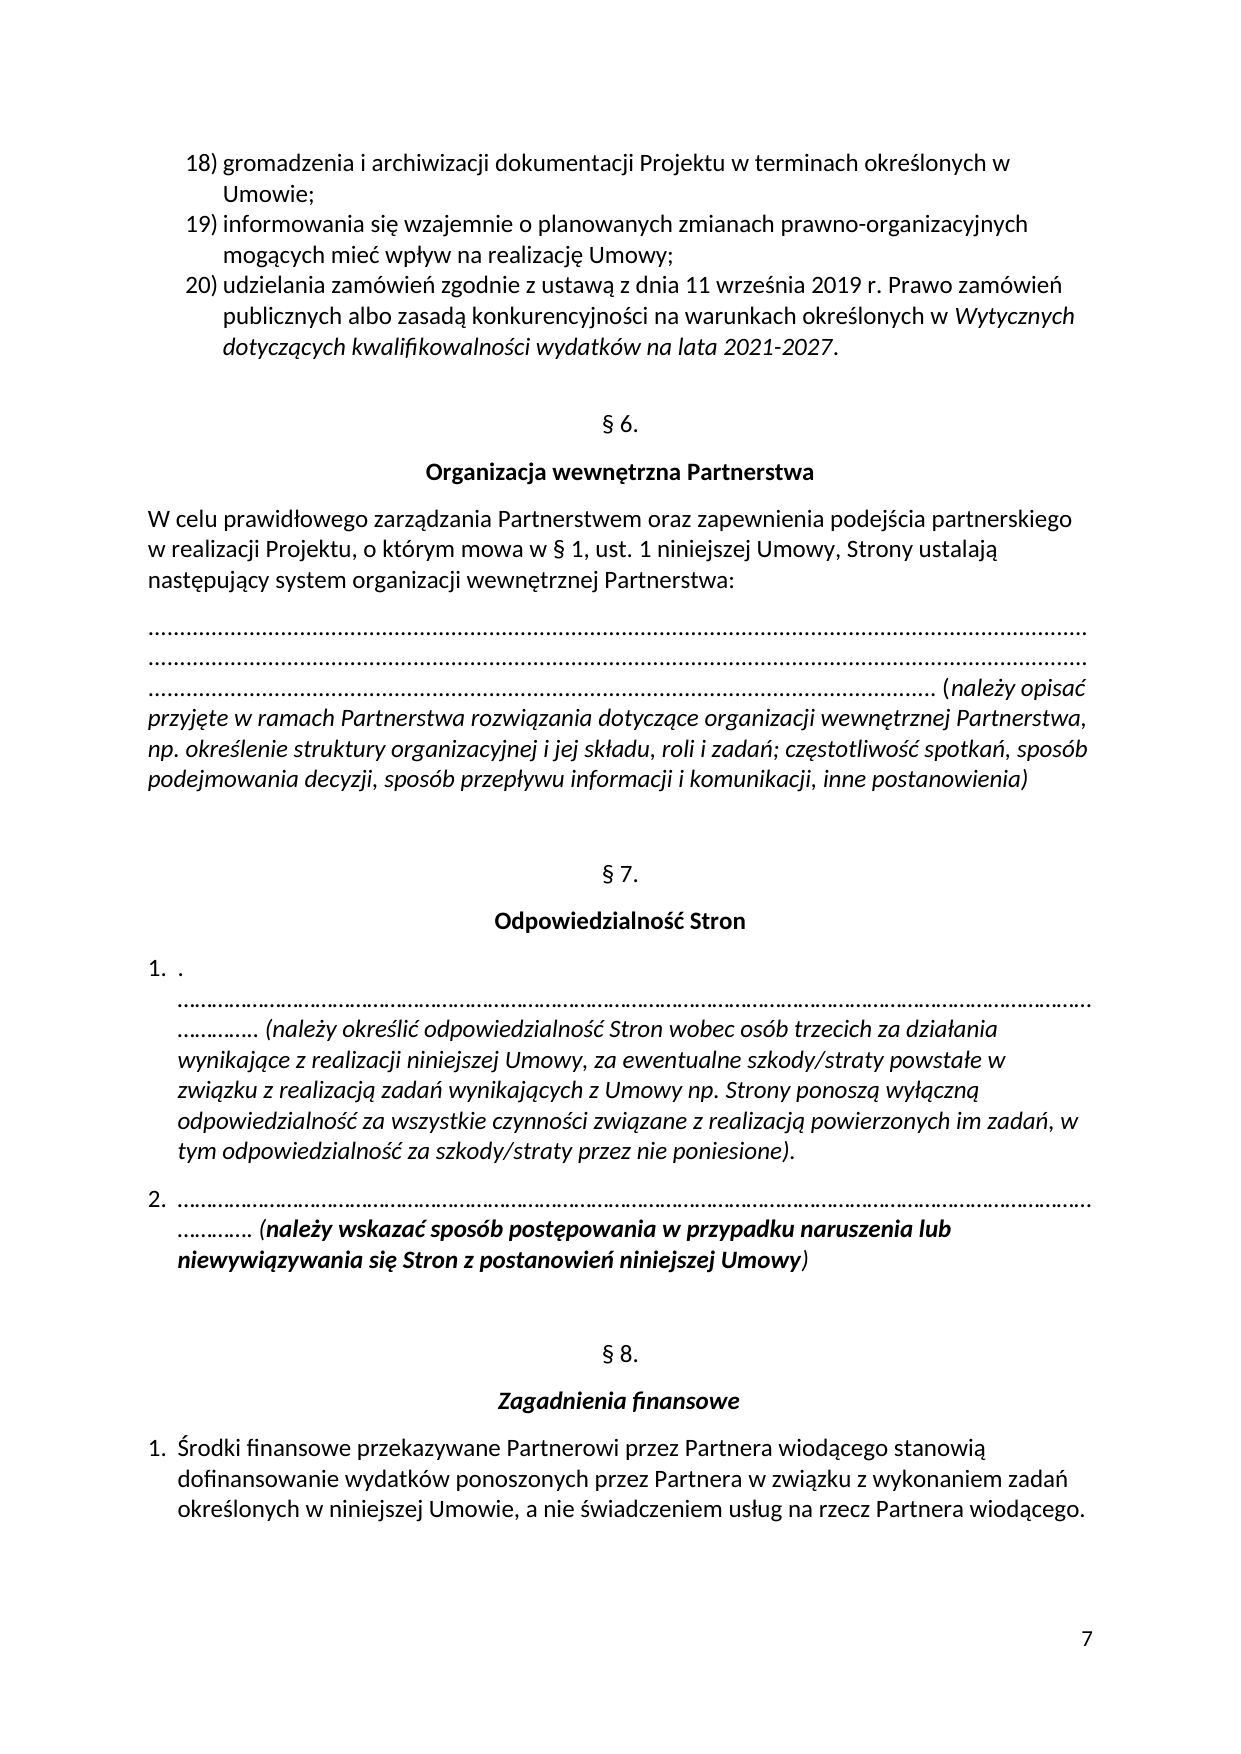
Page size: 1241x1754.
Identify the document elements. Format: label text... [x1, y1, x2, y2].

list Środki finansowe przekazywane Partnerowi przez Partnera wiodącego stanowią dofinansowanie wydatków ponoszonych przez Partnera w związku z wykonaniem zadań określonych w niniejszej Umowie, a nie świadczeniem usług na rzecz Partnera wiodącego. [148, 1432, 1093, 1524]
text Organizacja wewnętrzna Partnerstwa [148, 456, 1093, 486]
text ....................................................................................................................................................................................................................................................................................................................................................................................................................................... (należy opisać przyjęte w ramach Partnerstwa rozwiązania dotyczące organizacji wewnętrznej Partnerstwa, np. określenie struktury organizacyjnej i jej składu, roli i zadań; częstotliwość spotkań, sposób podejmowania decyzji, sposób przepływu informacji i komunikacji, inne postanowienia) [148, 611, 1093, 794]
text Zagadnienia finansowe [148, 1385, 1093, 1416]
text § 6. [148, 408, 1093, 439]
text Odpowiedzialność Stron [148, 905, 1093, 936]
list udzielania zamówień zgodnie z ustawą z dnia 11 września 2019 r. Prawo zamówień publicznych albo zasadą konkurencyjności na warunkach określonych w Wytycznych dotyczących kwalifikowalności wydatków na lata 2021-2027. [185, 270, 1093, 361]
text W celu prawidłowego zarządzania Partnerstwem oraz zapewnienia podejścia partnerskiego w realizacji Projektu, o którym mowa w § 1, ust. 1 niniejszej Umowy, Strony ustalają następujący system organizacji wewnętrznej Partnerstwa: [148, 503, 1093, 594]
list informowania się wzajemnie o planowanych zmianach prawno-organizacyjnych mogących mieć wpływ na realizację Umowy; [185, 209, 1093, 270]
list .……………………………………………………………………………………………………………………………………………………….. (należy określić odpowiedzialność Stron wobec osób trzecich za działania wynikające z realizacji niniejszej Umowy, za ewentualne szkody/straty powstałe w związku z realizacją zadań wynikających z Umowy np. Strony ponoszą wyłączną odpowiedzialność za wszystkie czynności związane z realizacją powierzonych im zadań, w tym odpowiedzialność za szkody/straty przez nie poniesione). [148, 952, 1093, 1166]
text § 8. [148, 1338, 1093, 1369]
list gromadzenia i archiwizacji dokumentacji Projektu w terminach określonych w Umowie; [185, 148, 1093, 209]
text § 7. [148, 858, 1093, 888]
list ………………………………………………………………………………………………………………………………………………………. (należy wskazać sposób postępowania w przypadku naruszenia lub niewywiązywania się Stron z postanowień niniejszej Umowy) [148, 1183, 1093, 1274]
